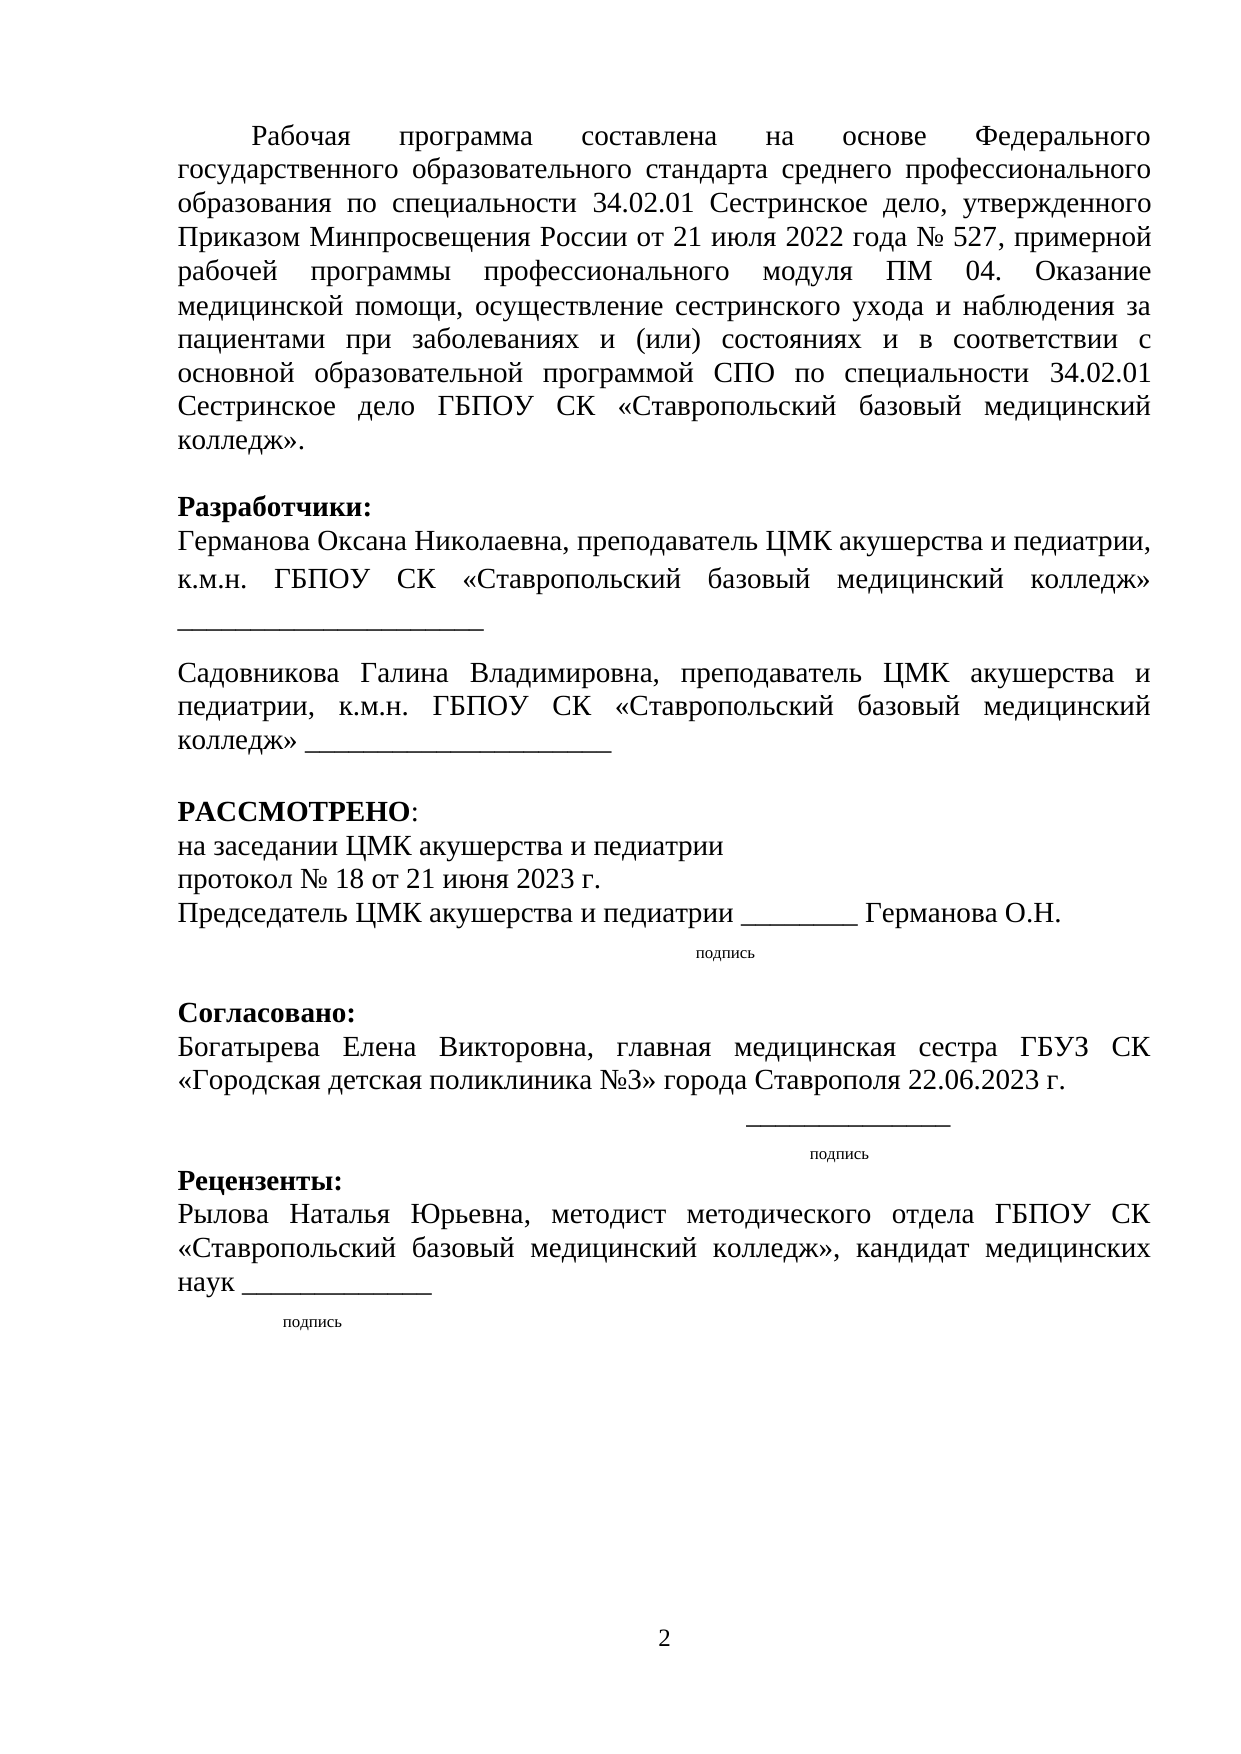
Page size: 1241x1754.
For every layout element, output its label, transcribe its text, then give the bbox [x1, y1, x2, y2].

text Садовникова Галина Владимировна, преподаватель ЦМК акушерства и педиатрии, к.м.н. ГБПОУ СК «Ставропольский базовый медицинский колледж» _____________________ [177, 655, 1152, 756]
text Германова Оксана Николаевна, преподаватель ЦМК акушерства и педиатрии, к.м.н. ГБПОУ СК «Ставропольский базовый медицинский колледж» _____________________ [177, 523, 1152, 633]
text Рабочая программа составлена на основе Федерального государственного образовательного стандарта среднего профессионального образования по специальности 34.02.01 Сестринское дело, утвержденного Приказом Минпросвещения России от 21 июля 2022 года № 527, примерной рабочей программы профессионального модуля ПМ 04. Оказание медицинской помощи, осуществление сестринского ухода и наблюдения за пациентами при заболеваниях и (или) состояниях и в соответствии с основной образовательной программой СПО по специальности 34.02.01 Сестринское дело ГБПОУ СК «Ставропольский базовый медицинский колледж». [177, 118, 1152, 456]
text подпись [177, 928, 1152, 962]
text на заседании ЦМК акушерства и педиатрии [177, 828, 1152, 861]
text подпись [177, 1297, 1152, 1331]
text Рецензенты: [177, 1163, 1152, 1197]
text Рылова Наталья Юрьевна, методист методического отдела ГБПОУ СК «Ставропольский базовый медицинский колледж», кандидат медицинских наук _____________ [177, 1197, 1152, 1297]
text Согласовано: [177, 995, 1152, 1029]
text ______________ [177, 1096, 1152, 1129]
text Председатель ЦМК акушерства и педиатрии ________ Германова О.Н. [177, 895, 1152, 928]
text РАССМОТРЕНО: [177, 794, 1152, 828]
text протокол № 18 от 21 июня 2023 г. [177, 861, 1152, 895]
text Разработчики: [177, 489, 1152, 523]
text подпись [177, 1129, 1152, 1163]
text Богатырева Елена Викторовна, главная медицинская сестра ГБУЗ СК «Городская детская поликлиника №3» города Ставрополя 22.06.2023 г. [177, 1029, 1152, 1096]
